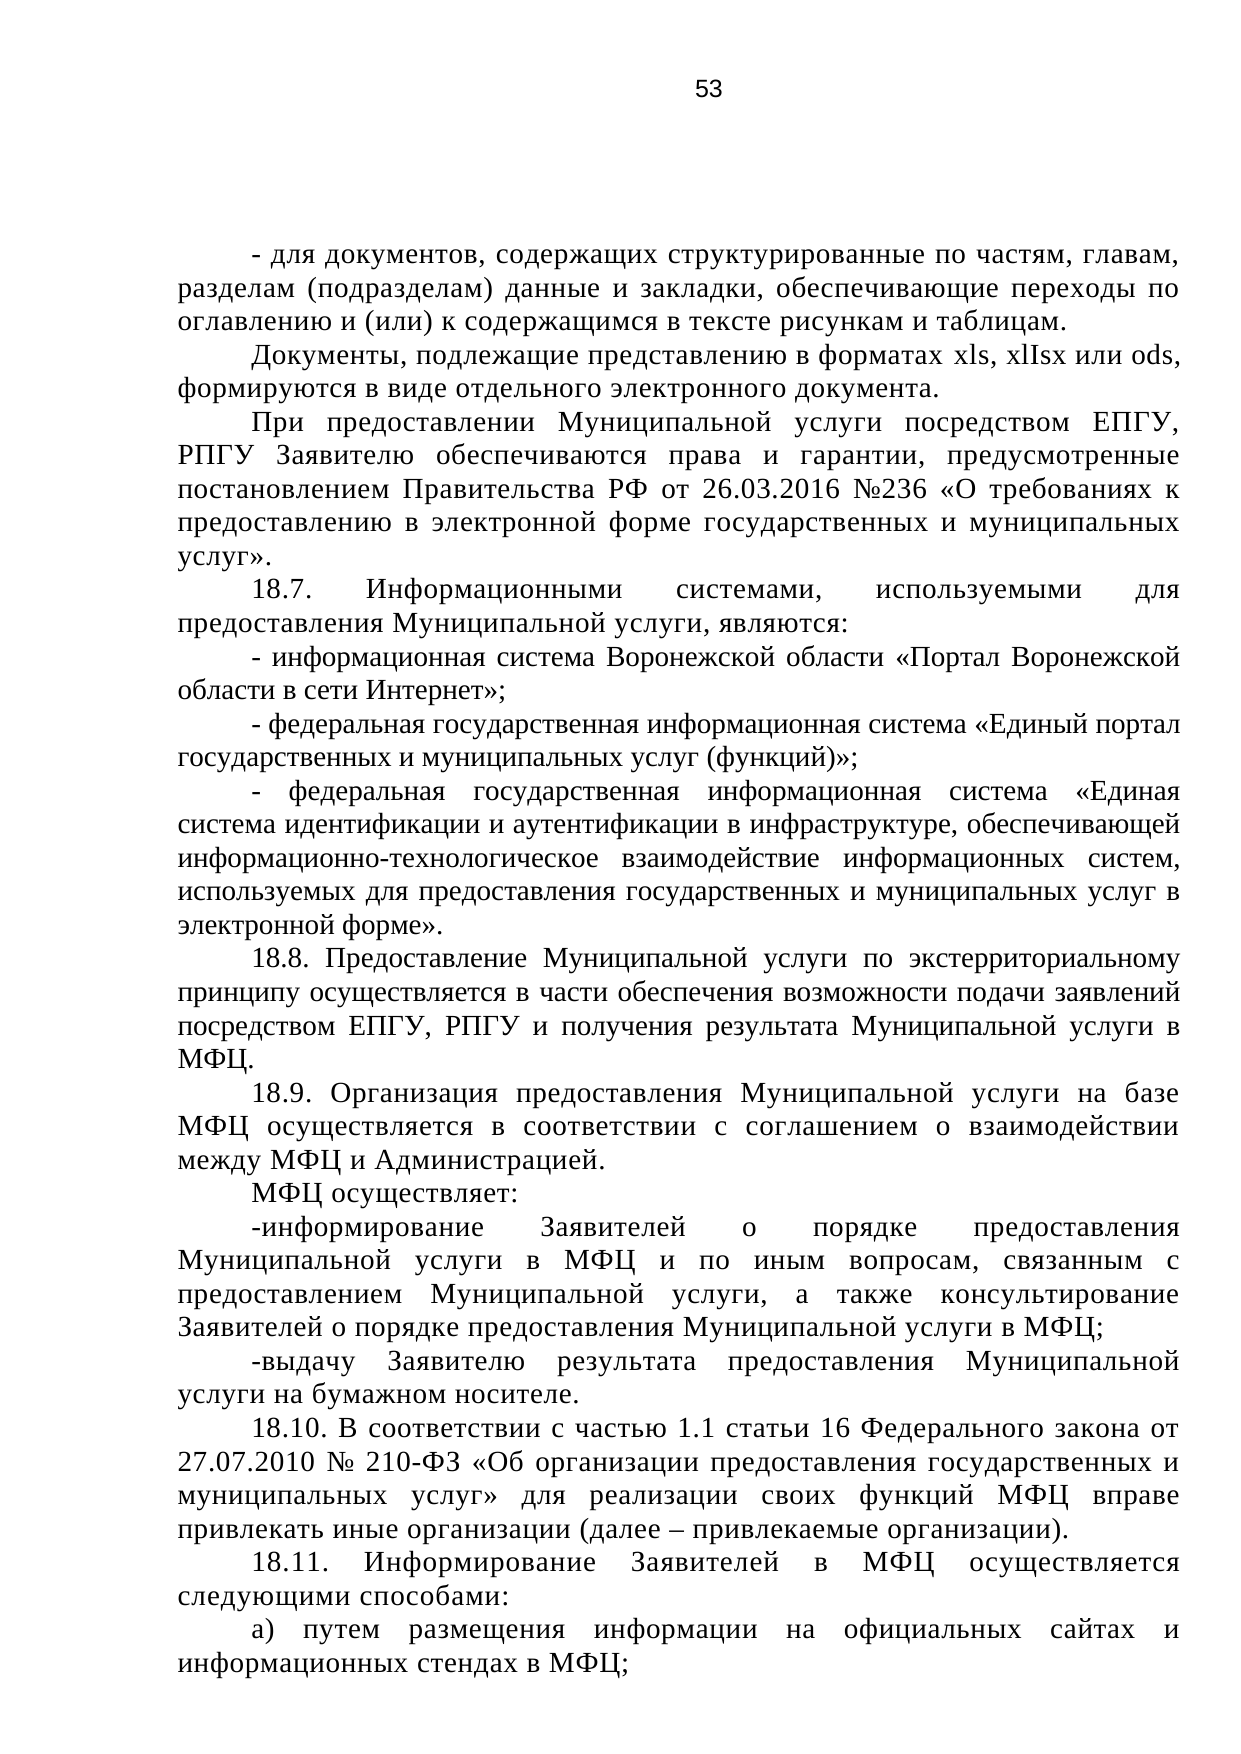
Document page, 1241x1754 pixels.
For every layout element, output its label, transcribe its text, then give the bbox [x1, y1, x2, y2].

text 18.8. Предоставление Муниципальной услуги по экстерриториальному принципу осуществляется в части обеспечения возможности подачи заявлений посредством ЕПГУ, РПГУ и получения результата Муниципальной услуги в МФЦ. [177, 941, 1181, 1075]
text 18.11. Информирование Заявителей в МФЦ осуществляется следующими способами: [177, 1544, 1181, 1611]
text -выдачу Заявителю результата предоставления Муниципальной услуги на бумажном носителе. [177, 1343, 1181, 1410]
text МФЦ осуществляет: [177, 1175, 1181, 1209]
text Документы, подлежащие представлению в форматах xls, xlIsx или ods, формируются в виде отдельного электронного документа. [177, 337, 1181, 404]
text 18.10. В соответствии с частью 1.1 статьи 16 Федерального закона от 27.07.2010 № 210-ФЗ «Об организации предоставления государственных и муниципальных услуг» для реализации своих функций МФЦ вправе привлекать иные организации (далее – привлекаемые организации). [177, 1410, 1181, 1544]
text 18.9. Организация предоставления Муниципальной услуги на базе МФЦ осуществляется в соответствии с соглашением о взаимодействии между МФЦ и Администрацией. [177, 1075, 1181, 1175]
text а) путем размещения информации на официальных сайтах и информационных стендах в МФЦ; [177, 1611, 1181, 1678]
text - федеральная государственная информационная система «Единая система идентификации и аутентификации в инфраструктуре, обеспечивающей информационно-технологическое взаимодействие информационных систем, используемых для предоставления государственных и муниципальных услуг в электронной форме». [177, 773, 1181, 941]
text При предоставлении Муниципальной услуги посредством ЕПГУ, РПГУ Заявителю обеспечиваются права и гарантии, предусмотренные постановлением Правительства РФ от 26.03.2016 №236 «О требованиях к предоставлению в электронной форме государственных и муниципальных услуг». [177, 404, 1181, 572]
text - для документов, содержащих структурированные по частям, главам, разделам (подразделам) данные и закладки, обеспечивающие переходы по оглавлению и (или) к содержащимся в тексте рисункам и таблицам. [177, 236, 1181, 337]
text - федеральная государственная информационная система «Единый портал государственных и муниципальных услуг (функций)»; [177, 706, 1181, 773]
text -информирование Заявителей о порядке предоставления Муниципальной услуги в МФЦ и по иным вопросам, связанным с предоставлением Муниципальной услуги, а также консультирование Заявителей о порядке предоставления Муниципальной услуги в МФЦ; [177, 1209, 1181, 1343]
text 18.7. Информационными системами, используемыми для предоставления Муниципальной услуги, являются: [177, 572, 1181, 639]
text - информационная система Воронежской области «Портал Воронежской области в сети Интернет»; [177, 639, 1181, 706]
